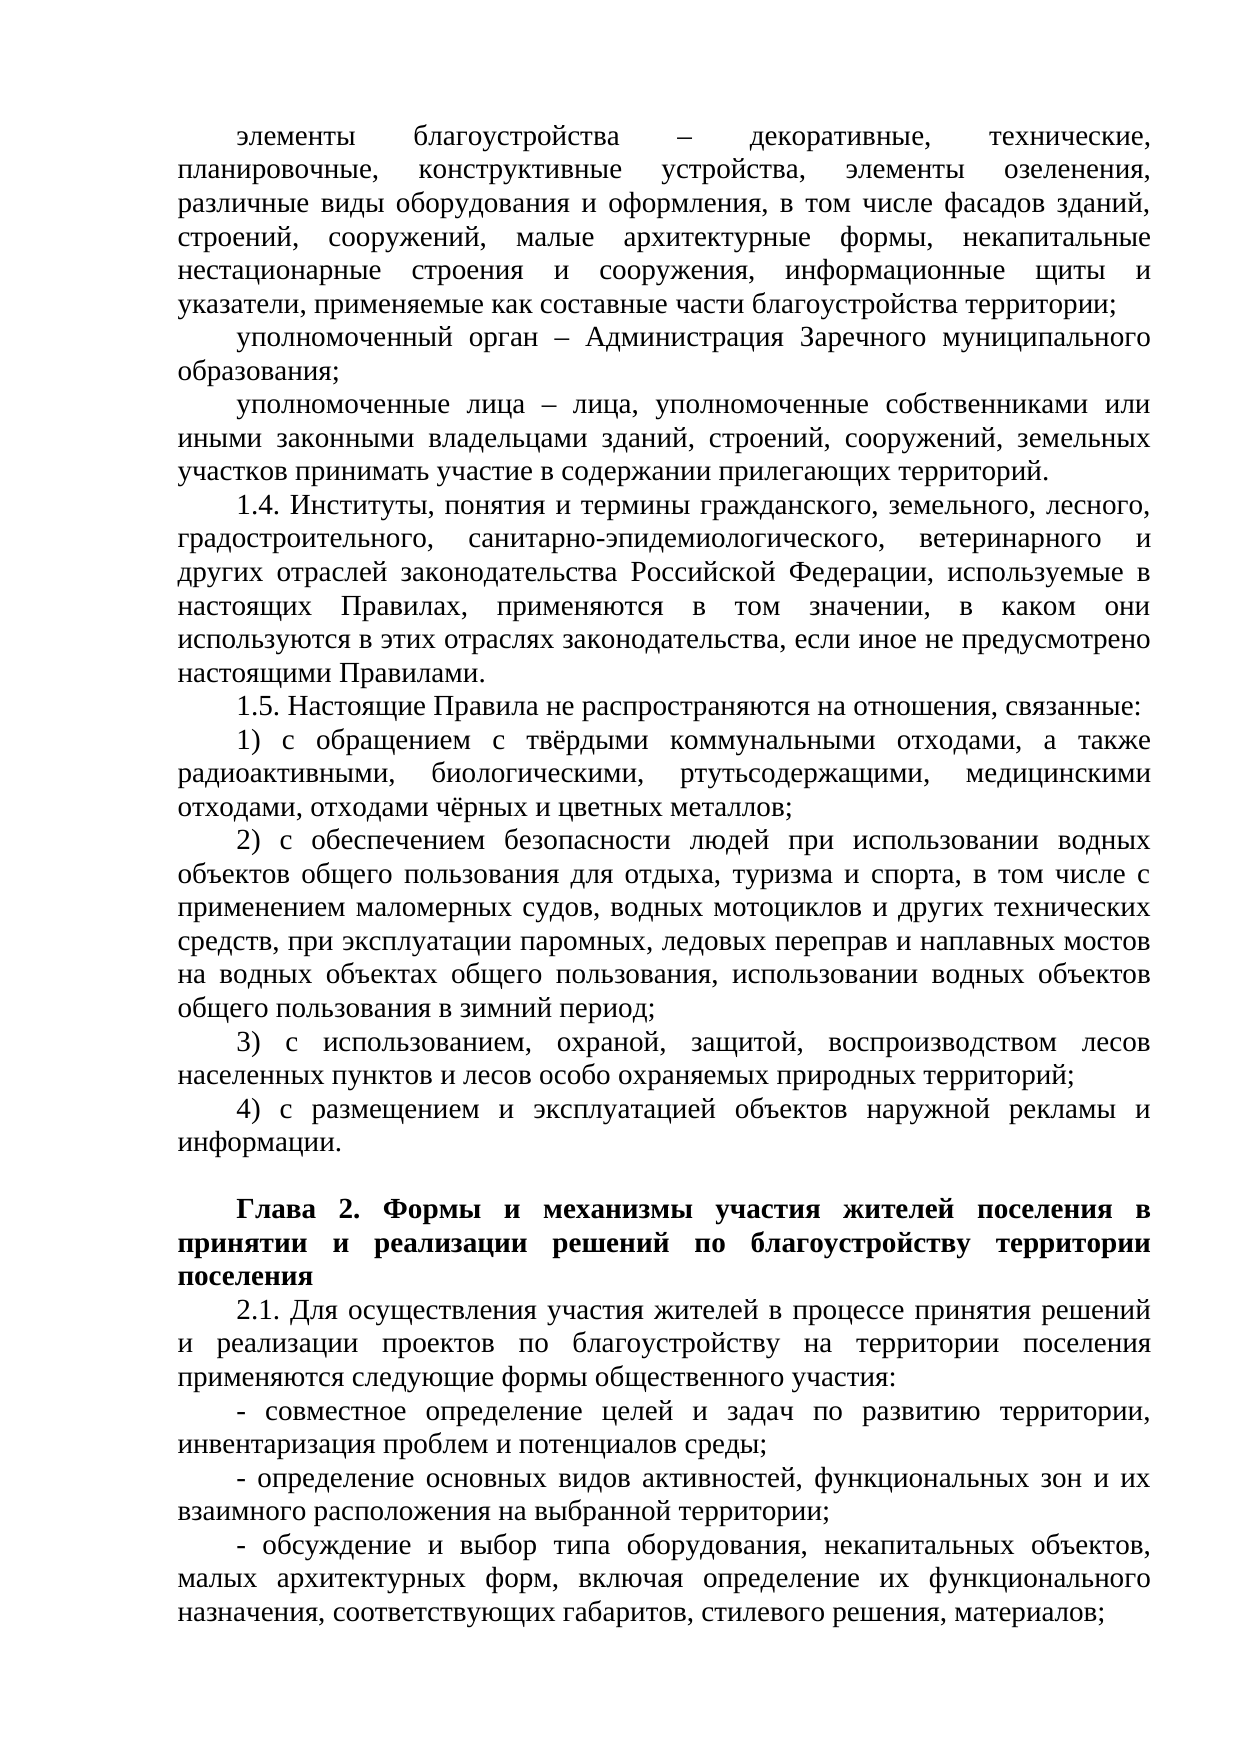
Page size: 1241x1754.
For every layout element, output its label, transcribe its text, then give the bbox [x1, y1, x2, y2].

text - обсуждение и выбор типа оборудования, некапитальных объектов, малых архитектурных форм, включая определение их функционального назначения, соответствующих габаритов, стилевого решения, материалов; [177, 1527, 1152, 1627]
text уполномоченные лица – лица, уполномоченные собственниками или иными законными владельцами зданий, строений, сооружений, земельных участков принимать участие в содержании прилегающих территорий. [177, 386, 1152, 487]
text Глава 2. Формы и механизмы участия жителей поселения в принятии и реализации решений по благоустройству территории поселения [177, 1191, 1152, 1292]
text элементы благоустройства – декоративные, технические, планировочные, конструктивные устройства, элементы озеленения, различные виды оборудования и оформления, в том числе фасадов зданий, строений, сооружений, малые архитектурные формы, некапитальные нестационарные строения и сооружения, информационные щиты и указатели, применяемые как составные части благоустройства территории; [177, 118, 1152, 319]
text 3) с использованием, охраной, защитой, воспроизводством лесов населенных пунктов и лесов особо охраняемых природных территорий; [177, 1024, 1152, 1091]
text 2) с обеспечением безопасности людей при использовании водных объектов общего пользования для отдыха, туризма и спорта, в том числе с применением маломерных судов, водных мотоциклов и других технических средств, при эксплуатации паромных, ледовых переправ и наплавных мостов на водных объектах общего пользования, использовании водных объектов общего пользования в зимний период; [177, 822, 1152, 1024]
text 2.1. Для осуществления участия жителей в процессе принятия решений и реализации проектов по благоустройству на территории поселения применяются следующие формы общественного участия: [177, 1292, 1152, 1393]
text 1.5. Настоящие Правила не распространяются на отношения, связанные: [177, 688, 1152, 722]
text - определение основных видов активностей, функциональных зон и их взаимного расположения на выбранной территории; [177, 1460, 1152, 1527]
text 1) с обращением с твёрдыми коммунальными отходами, а также радиоактивными, биологическими, ртутьсодержащими, медицинскими отходами, отходами чёрных и цветных металлов; [177, 722, 1152, 822]
text - совместное определение целей и задач по развитию территории, инвентаризация проблем и потенциалов среды; [177, 1393, 1152, 1460]
text 1.4. Институты, понятия и термины гражданского, земельного, лесного, градостроительного, санитарно-эпидемиологического, ветеринарного и других отраслей законодательства Российской Федерации, используемые в настоящих Правилах, применяются в том значении, в каком они используются в этих отраслях законодательства, если иное не предусмотрено настоящими Правилами. [177, 487, 1152, 688]
text уполномоченный орган – Администрация Заречного муниципального образования; [177, 319, 1152, 386]
text 4) с размещением и эксплуатацией объектов наружной рекламы и информации. [177, 1091, 1152, 1158]
